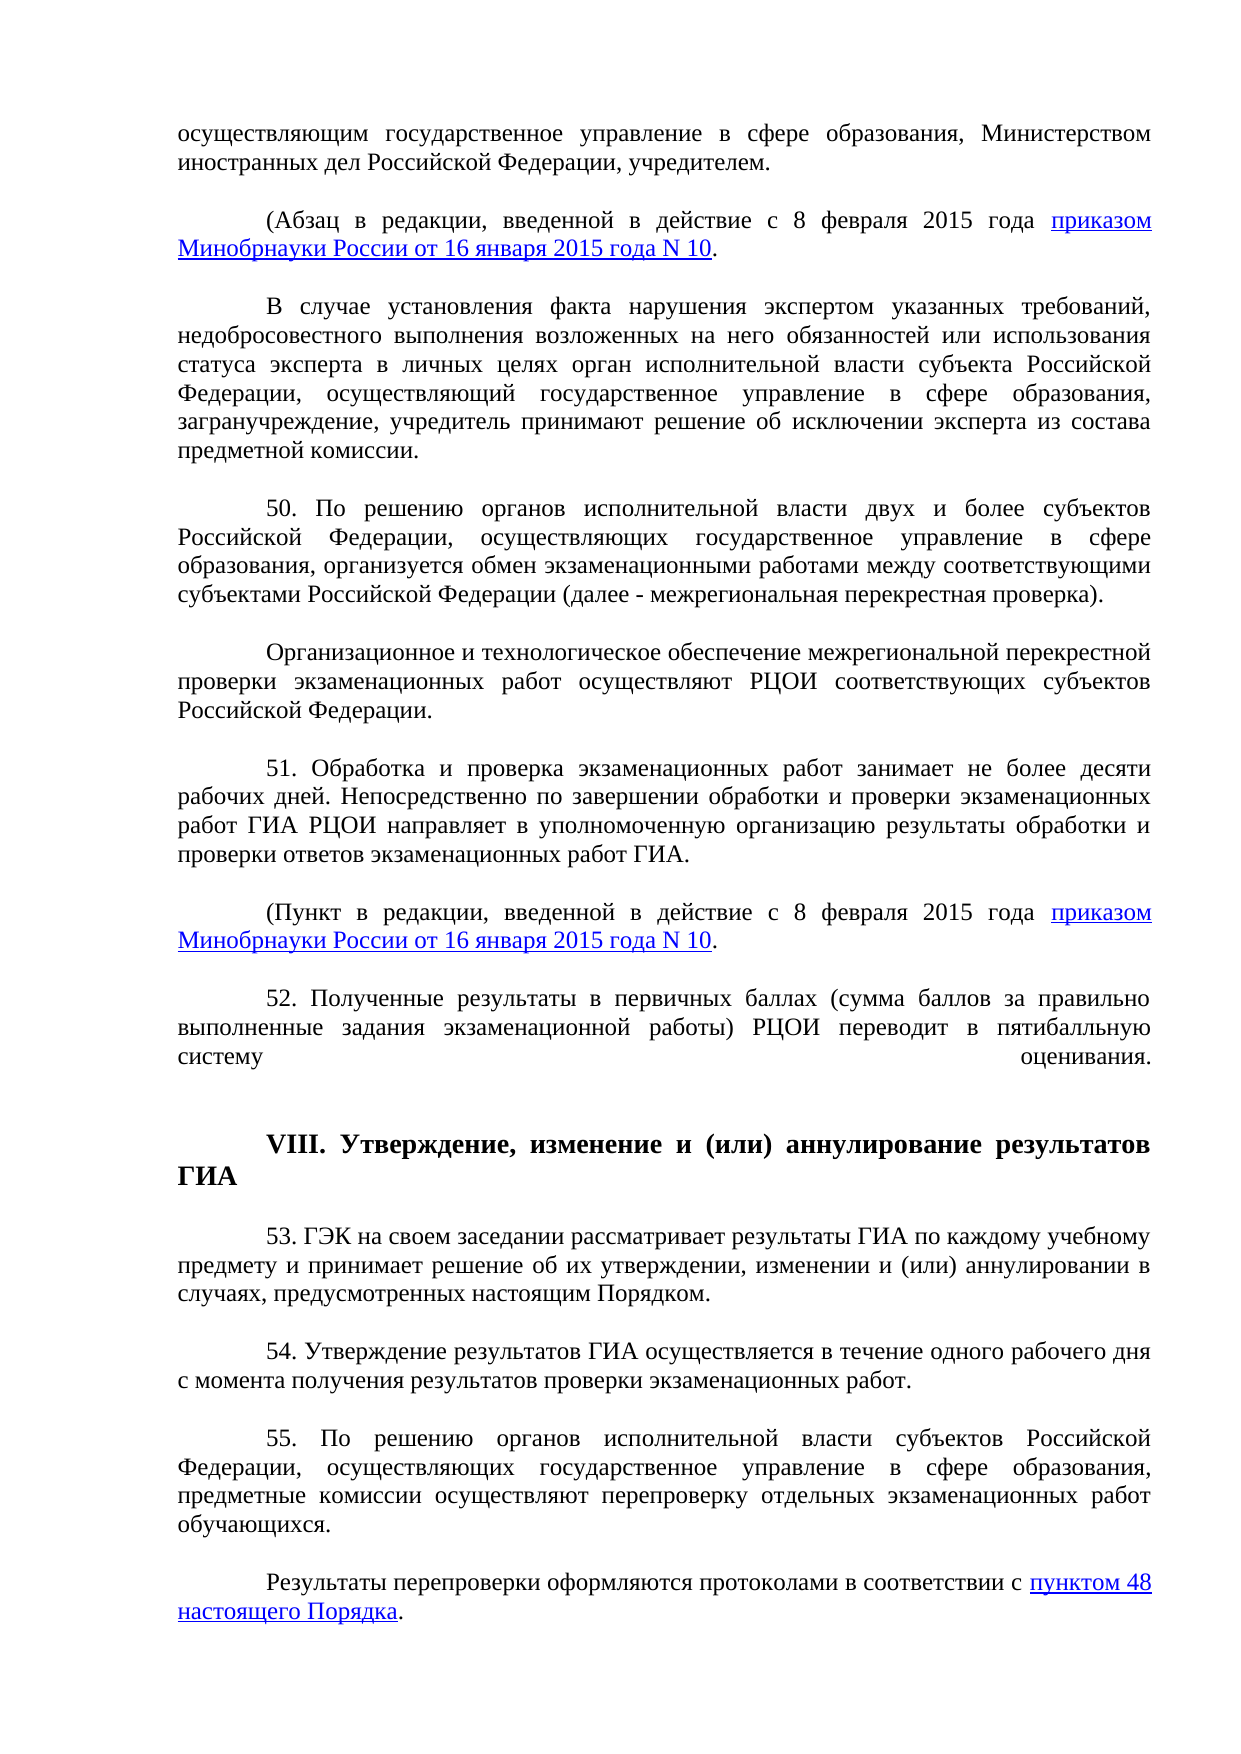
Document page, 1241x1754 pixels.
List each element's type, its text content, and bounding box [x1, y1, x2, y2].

text 53. ГЭК на своем заседании рассматривает результаты ГИА по каждому учебному предмету и принимает решение об их утверждении, изменении и (или) аннулировании в случаях, предусмотренных настоящим Порядком. [177, 1221, 1152, 1307]
text 51. Обработка и проверка экзаменационных работ занимает не более десяти рабочих дней. Непосредственно по завершении обработки и проверки экзаменационных работ ГИА РЦОИ направляет в уполномоченную организацию результаты обработки и проверки ответов экзаменационных работ ГИА. [177, 753, 1152, 868]
text Результаты перепроверки оформляются протоколами в соответствии с пунктом 48 настоящего Порядка. [177, 1567, 1152, 1625]
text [177, 118, 1152, 176]
text 50. По решению органов исполнительной власти двух и более субъектов Российской Федерации, осуществляющих государственное управление в сфере образования, организуется обмен экзаменационными работами между соответствующими субъектами Российской Федерации (далее - межрегиональная перекрестная проверка). [177, 493, 1152, 608]
text (Абзац в редакции, введенной в действие с 8 февраля 2015 года приказом Минобрнауки России от 16 января 2015 года N 10. [177, 205, 1152, 262]
text 52. Полученные результаты в первичных баллах (сумма баллов за правильно выполненные задания экзаменационной работы) РЦОИ переводит в пятибалльную систему оценивания. [177, 983, 1152, 1098]
text 55. По решению органов исполнительной власти субъектов Российской Федерации, осуществляющих государственное управление в сфере образования, предметные комиссии осуществляют перепроверку отдельных экзаменационных работ обучающихся. [177, 1423, 1152, 1538]
text 54. Утверждение результатов ГИА осуществляется в течение одного рабочего дня с момента получения результатов проверки экзаменационных работ. [177, 1336, 1152, 1394]
text В случае установления факта нарушения экспертом указанных требований, недобросовестного выполнения возложенных на него обязанностей или использования статуса эксперта в личных целях орган исполнительной власти субъекта Российской Федерации, осуществляющий государственное управление в сфере образования, загранучреждение, учредитель принимают решение об исключении эксперта из состава предметной комиссии. [177, 291, 1152, 464]
text (Пункт в редакции, введенной в действие с 8 февраля 2015 года приказом Минобрнауки России от 16 января 2015 года N 10. [177, 897, 1152, 954]
text Организационное и технологическое обеспечение межрегиональной перекрестной проверки экзаменационных работ осуществляют РЦОИ соответствующих субъектов Российской Федерации. [177, 637, 1152, 723]
text VIII. Утверждение, изменение и (или) аннулирование результатов ГИА [177, 1127, 1152, 1192]
